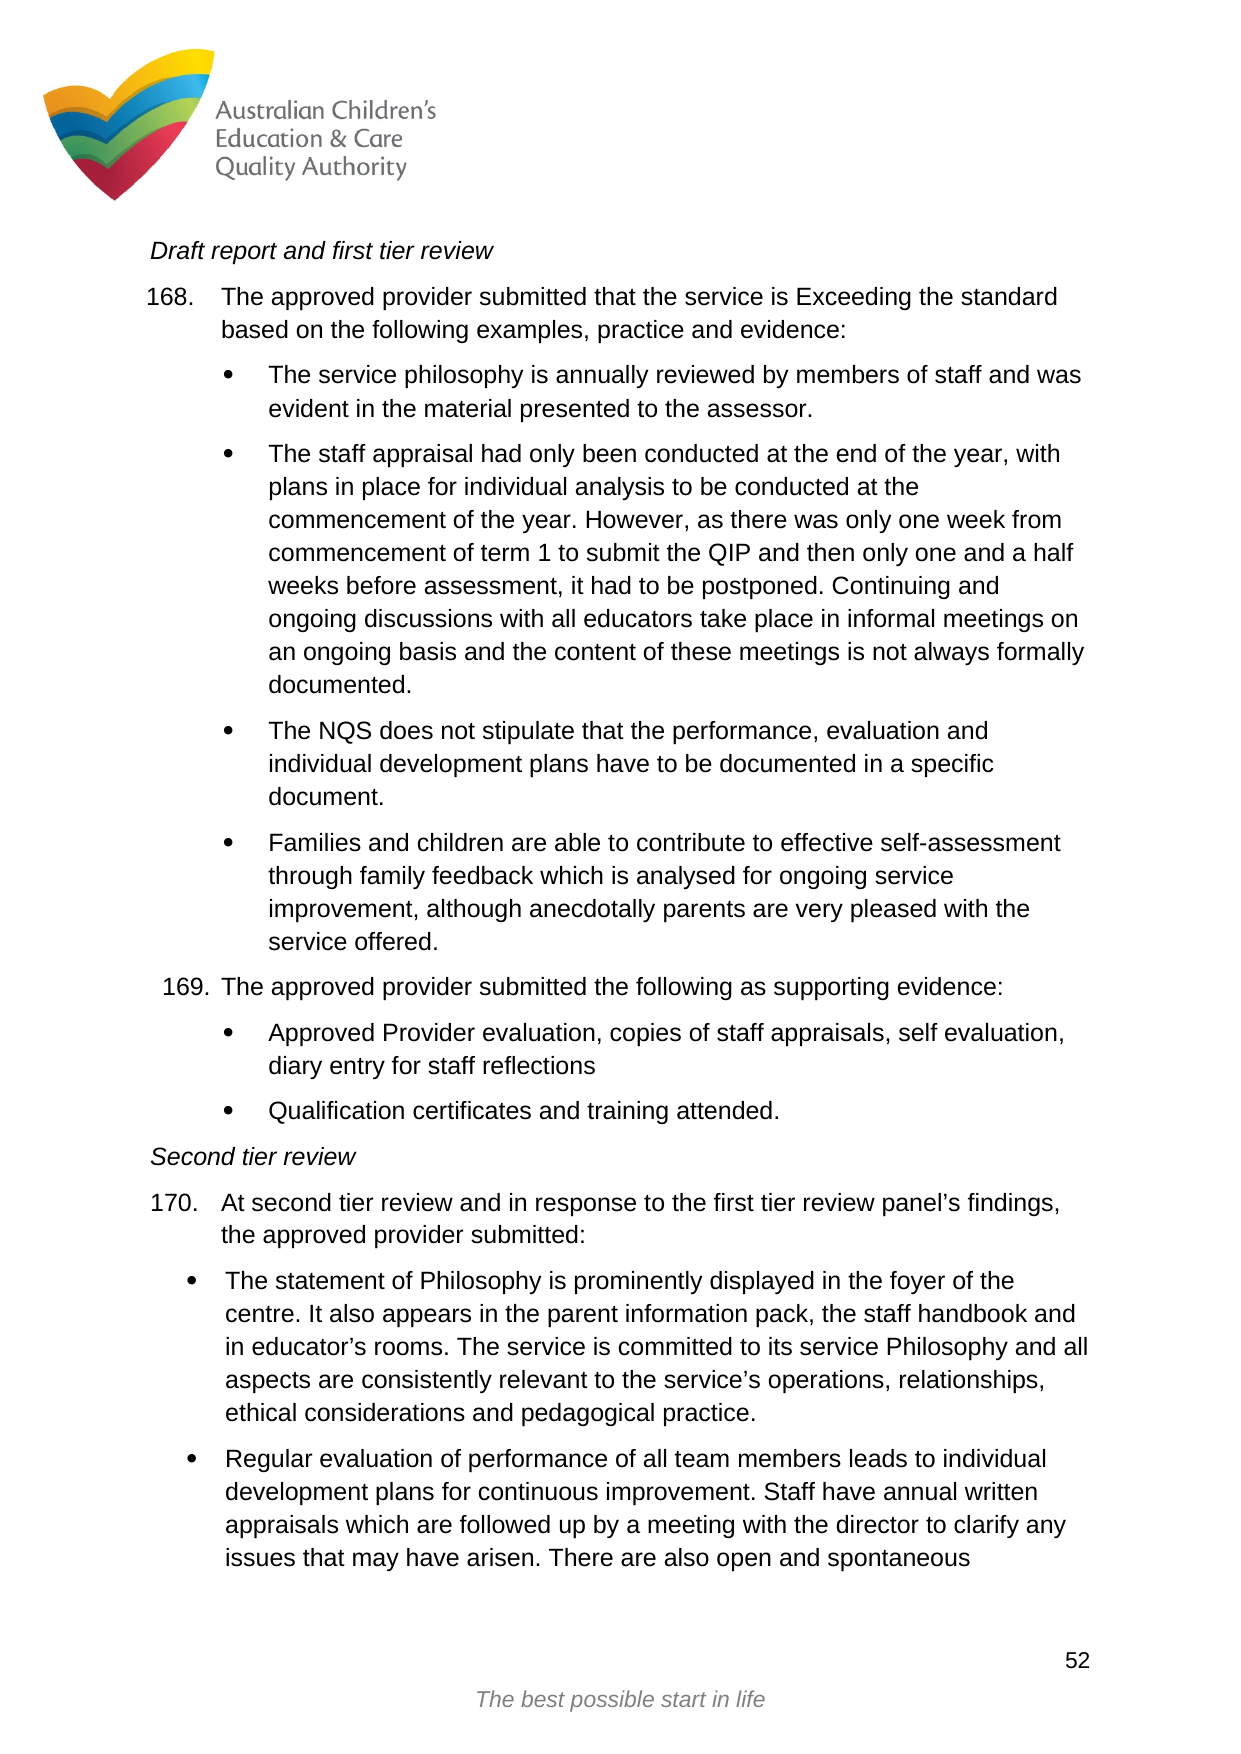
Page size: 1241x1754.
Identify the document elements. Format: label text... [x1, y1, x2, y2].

list At second tier review and in response to the first tier review panel’s findings, the approved provider submitted: [150, 1187, 1090, 1249]
list The statement of Philosophy is prominently displayed in the foyer of the centre. It also appears in the parent information pack, the staff handbook and in educator’s rooms. The service is committed to its service Philosophy and all aspects are consistently relevant to the service’s operations, relationships, ethical considerations and pedagogical practice. [187, 1266, 1090, 1427]
text Second tier review [150, 1142, 1090, 1171]
text Draft report and first tier review [150, 236, 1090, 265]
list Qualification certificates and training attended. [224, 1096, 1090, 1125]
list Families and children are able to contribute to effective self-assessment through family feedback which is analysed for ongoing service improvement, although anecdotally parents are very pleased with the service offered. [224, 827, 1090, 955]
picture [30, 38, 446, 208]
list The approved provider submitted that the service is Exceeding the standard based on the following examples, practice and evidence: [146, 282, 1090, 344]
list The NQS does not stipulate that the performance, evaluation and individual development plans have to be documented in a specific document. [224, 716, 1090, 811]
list The service philosophy is annually reviewed by members of staff and was evident in the material presented to the assessor. [224, 360, 1090, 422]
list The approved provider submitted the following as supporting evidence: [162, 972, 1090, 1001]
list Approved Provider evaluation, copies of staff appraisals, self evaluation, diary entry for staff reflections [224, 1018, 1090, 1079]
list The staff appraisal had only been conducted at the end of the year, with plans in place for individual analysis to be conducted at the commencement of the year. However, as there was only one week from commencement of term 1 to submit the QIP and then only one and a half weeks before assessment, it had to be postponed. Continuing and ongoing discussions with all educators take place in informal meetings on an ongoing basis and the content of these meetings is not always formally documented. [224, 439, 1090, 699]
